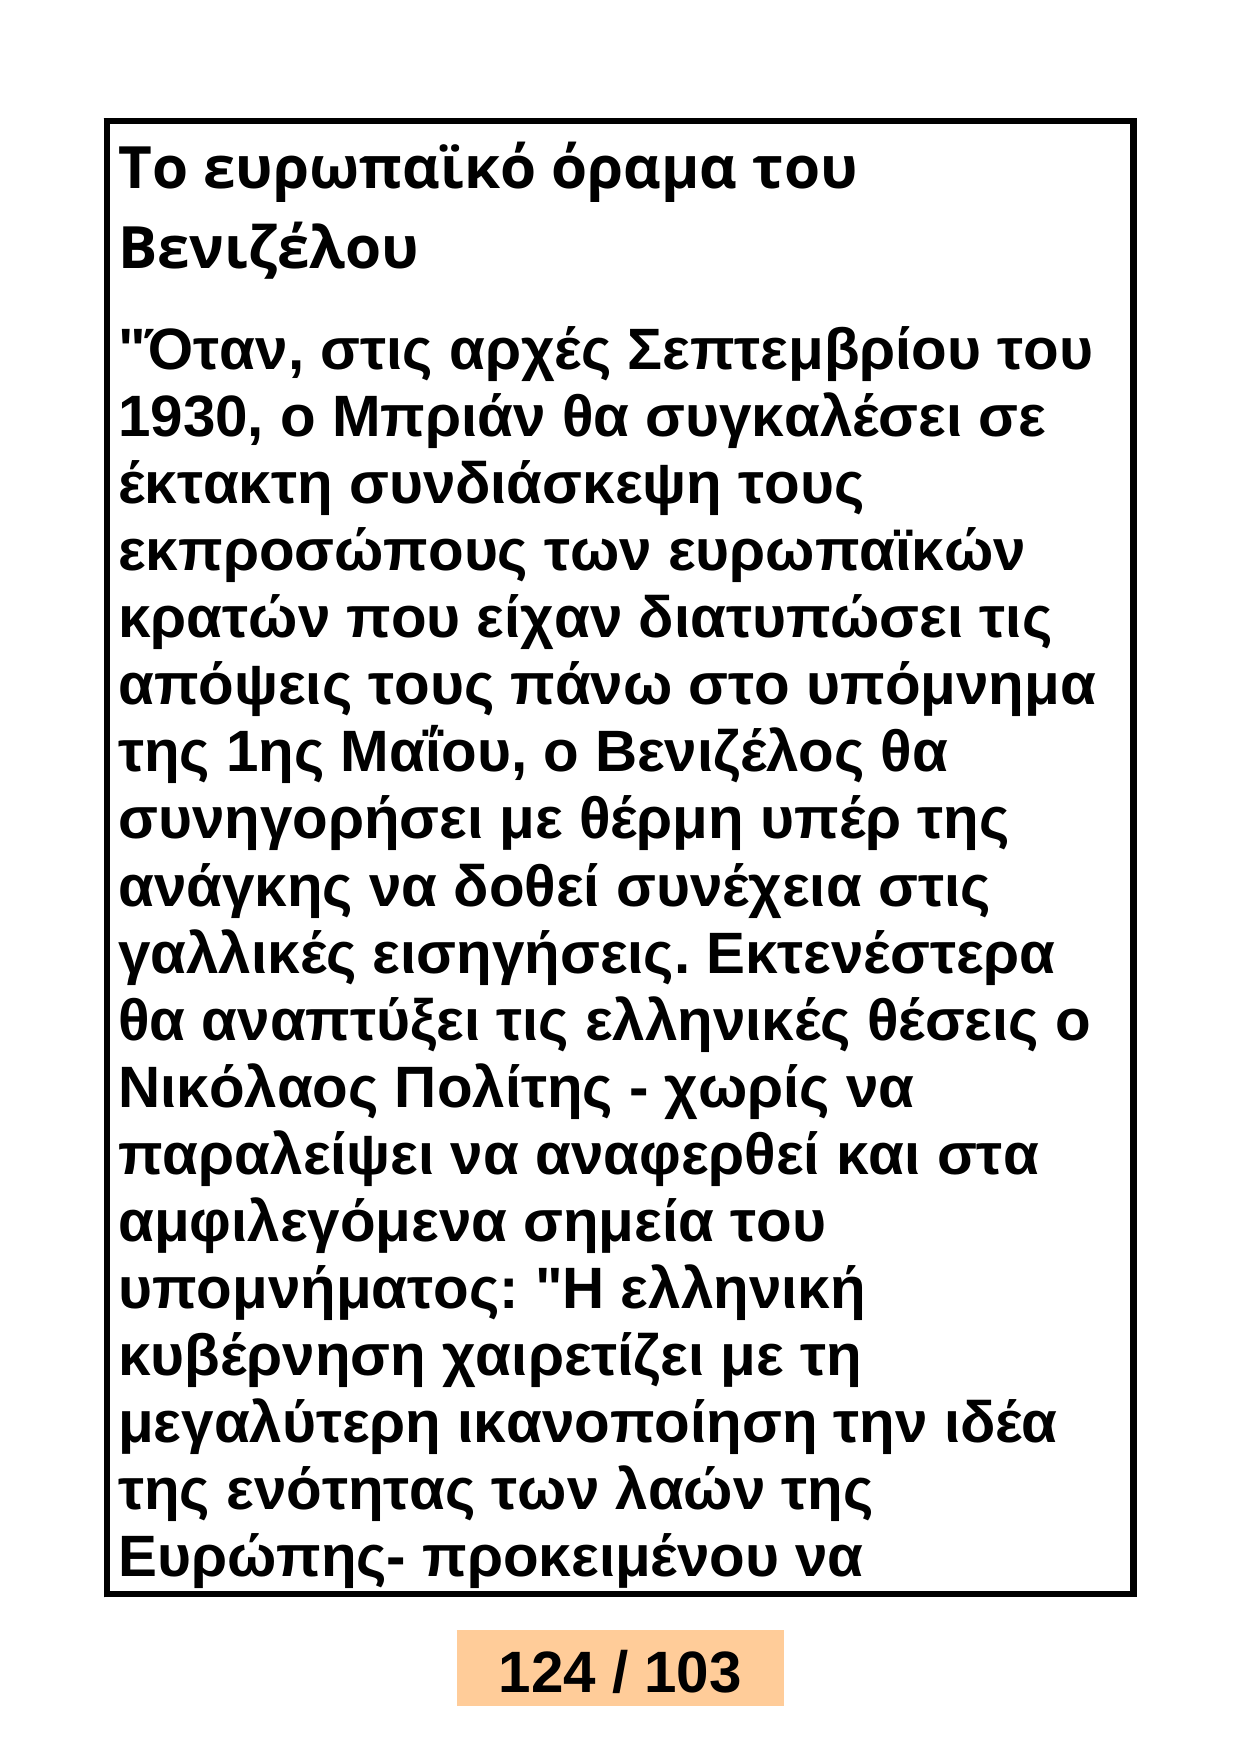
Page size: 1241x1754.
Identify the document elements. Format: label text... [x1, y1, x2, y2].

text Το ευρωπαϊκό όραμα του Βενιζέλου [110, 124, 1130, 285]
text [110, 306, 1130, 1591]
